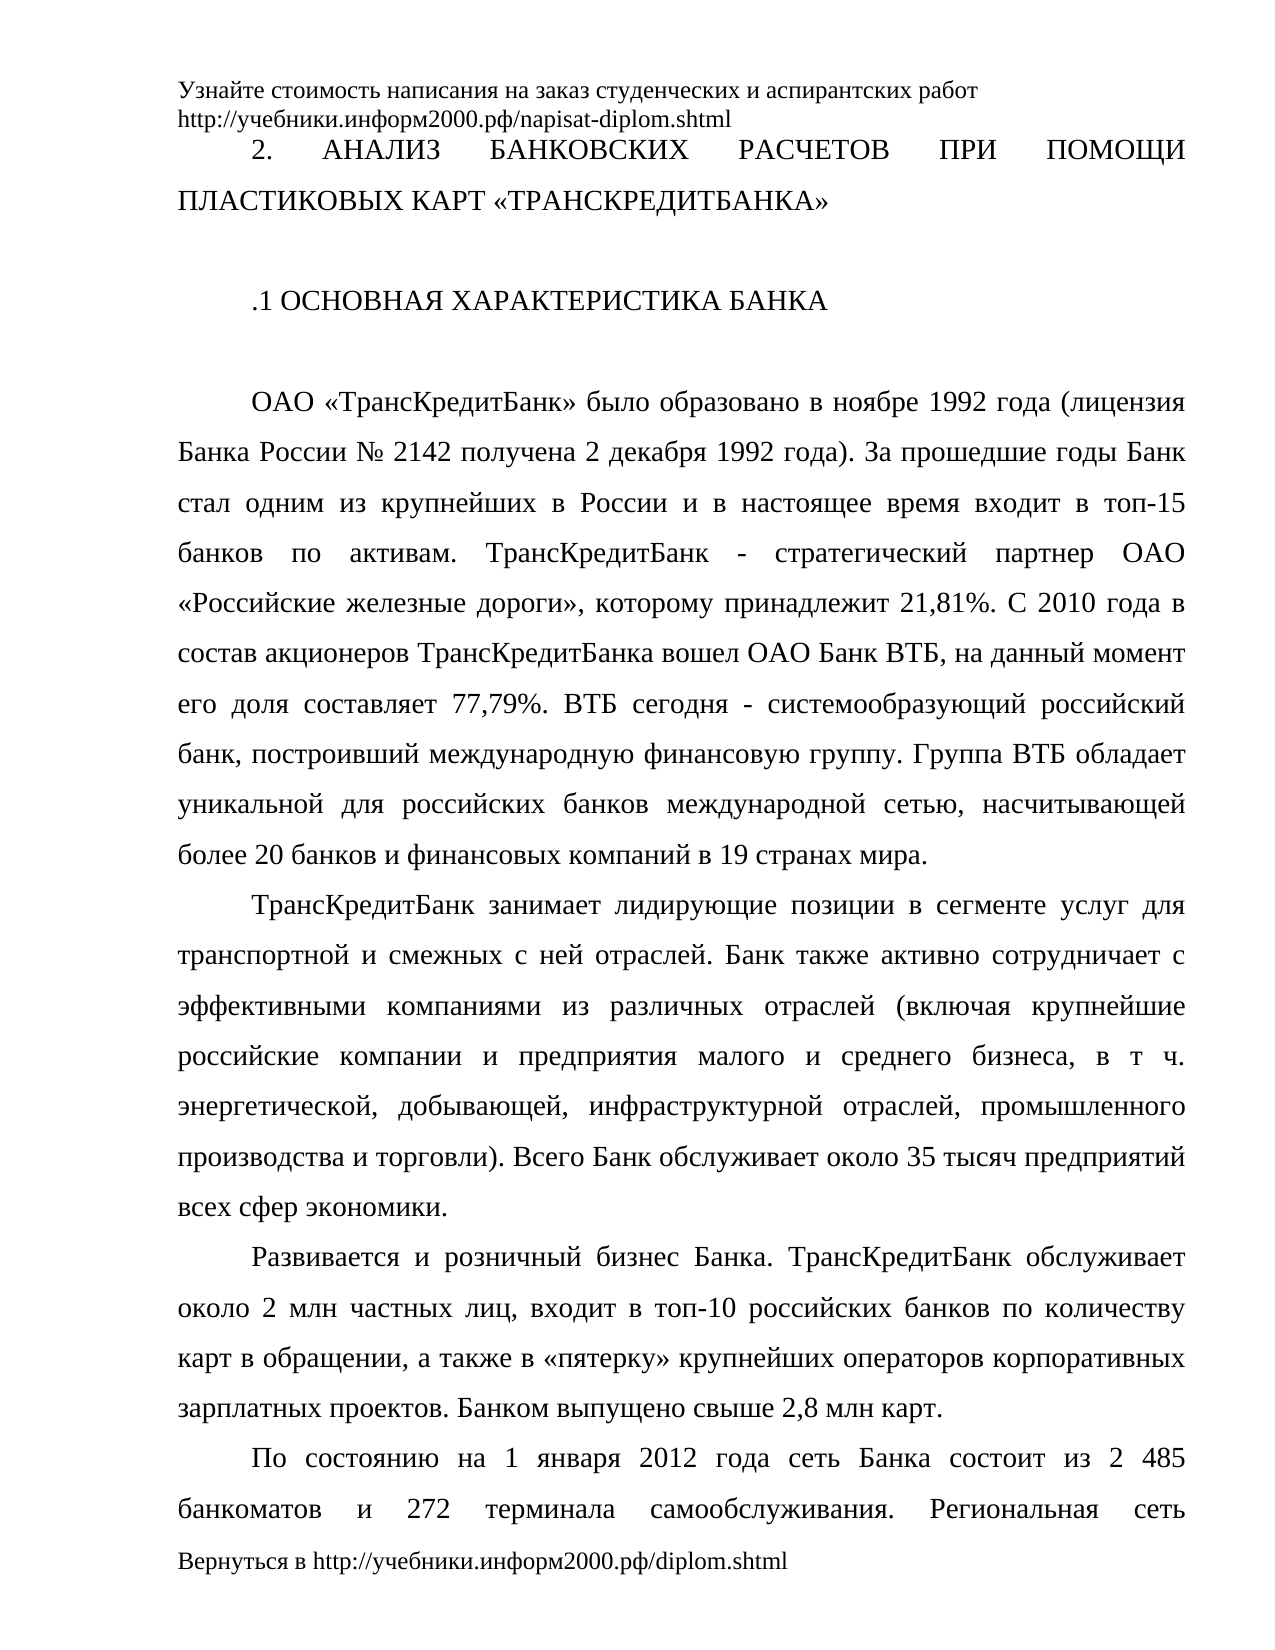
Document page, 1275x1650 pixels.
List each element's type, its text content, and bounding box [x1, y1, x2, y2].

text .1 Основная характеристика банка [177, 283, 1186, 317]
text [177, 1441, 1186, 1524]
text 2. АНАЛИЗ БАНКОВСКИХ РАСЧЕТОВ ПРИ ПОМОЩИ ПЛАСТИКОВЫХ КАРТ «ТрансКредитБанка» [177, 132, 1186, 216]
text Развивается и розничный бизнес Банка. ТрансКредитБанк обслуживает около 2 млн частных лиц, входит в топ-10 российских банков по количеству карт в обращении, а также в «пятерку» крупнейших операторов корпоративных зарплатных проектов. Банком выпущено свыше 2,8 млн карт. [177, 1239, 1186, 1424]
text ОАО «ТрансКредитБанк» было образовано в ноябре 1992 года (лицензия Банка России № 2142 получена 2 декабря 1992 года). За прошедшие годы Банк стал одним из крупнейших в России и в настоящее время входит в топ-15 банков по активам. ТрансКредитБанк - стратегический партнер ОАО «Российские железные дороги», которому принадлежит 21,81%. С 2010 года в состав акционеров ТрансКредитБанка вошел ОАО Банк ВТБ, на данный момент его доля составляет 77,79%. ВТБ сегодня - системообразующий российский банк, построивший международную финансовую группу. Группа ВТБ обладает уникальной для российских банков международной сетью, насчитывающей более 20 банков и финансовых компаний в 19 странах мира. [177, 384, 1186, 870]
text ТрансКредитБанк занимает лидирующие позиции в сегменте услуг для транспортной и смежных с ней отраслей. Банк также активно сотрудничает с эффективными компаниями из различных отраслей (включая крупнейшие российские компании и предприятия малого и среднего бизнеса, в т ч. энергетической, добывающей, инфраструктурной отраслей, промышленного производства и торговли). Всего Банк обслуживает около 35 тысяч предприятий всех сфер экономики. [177, 887, 1186, 1223]
